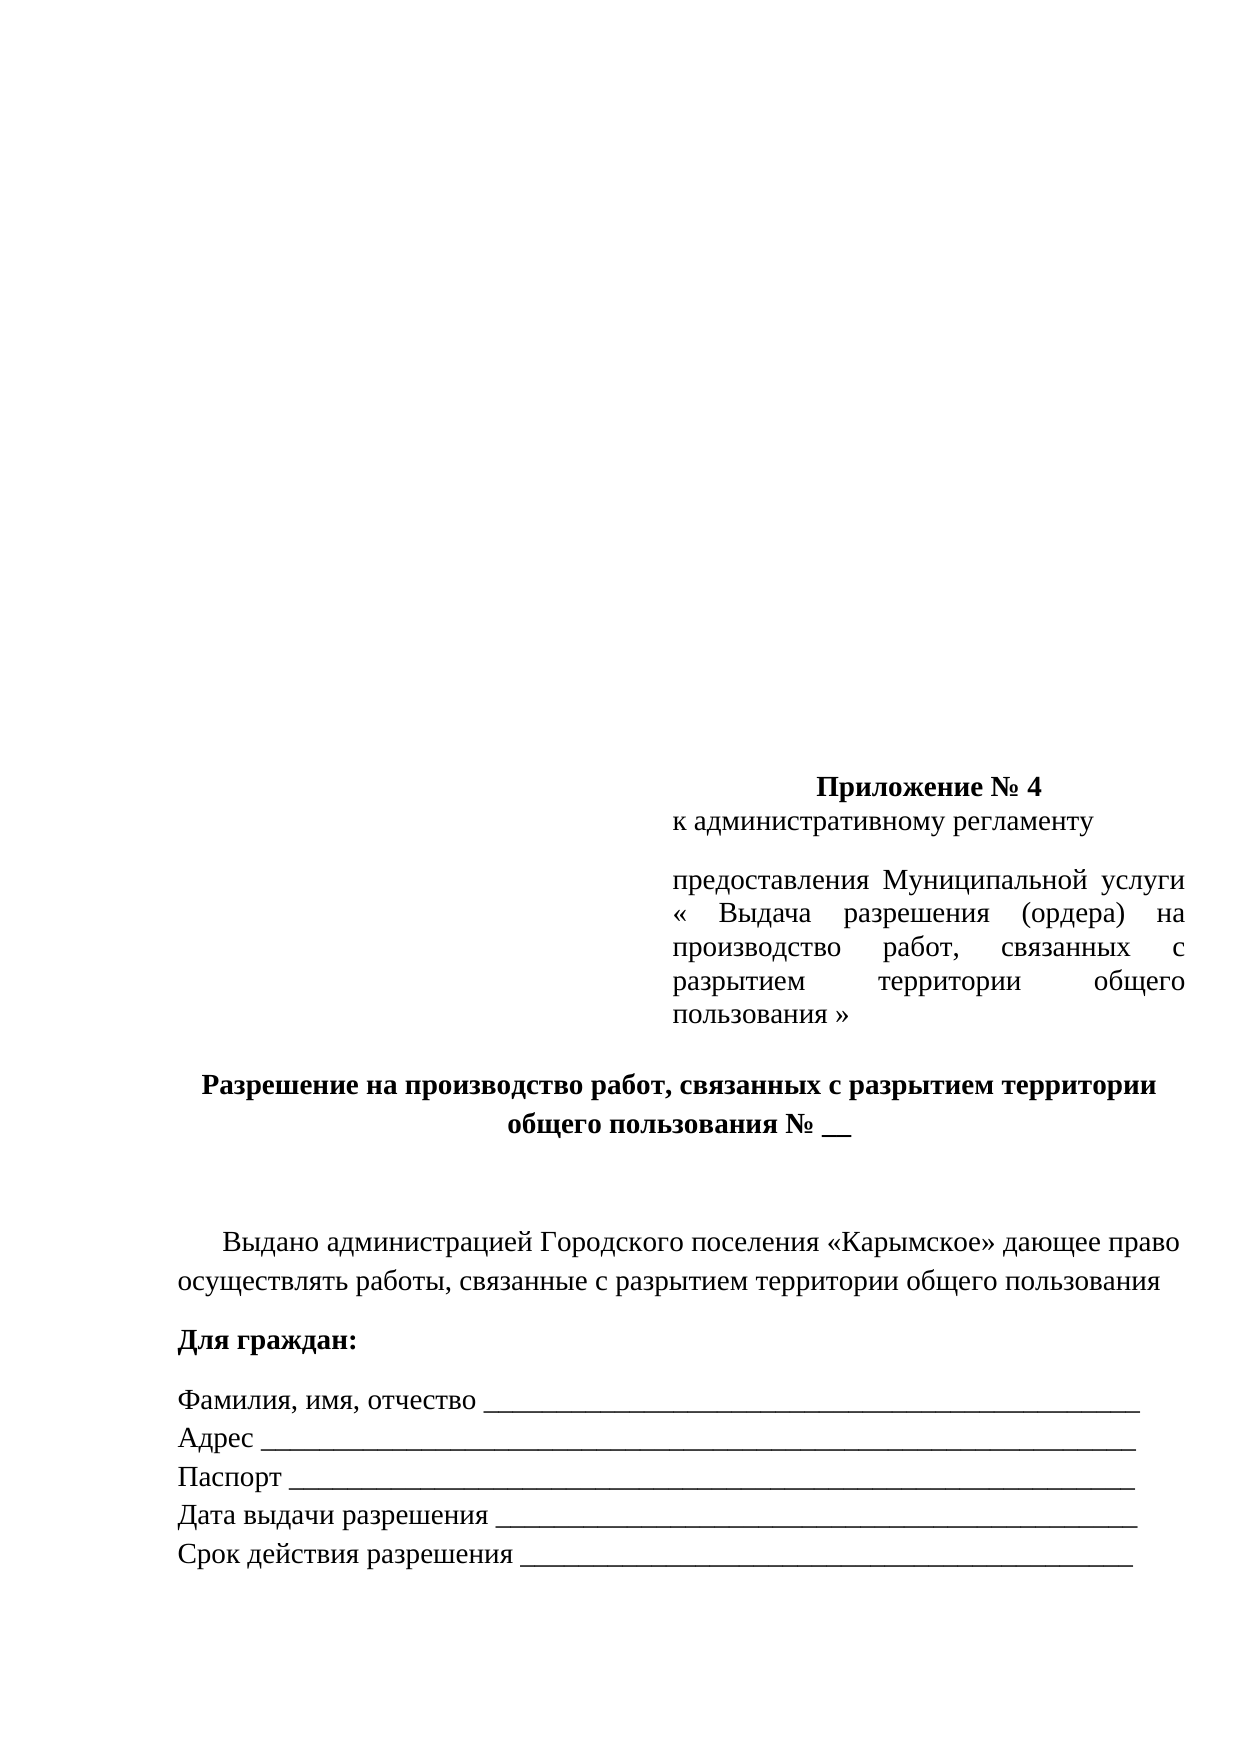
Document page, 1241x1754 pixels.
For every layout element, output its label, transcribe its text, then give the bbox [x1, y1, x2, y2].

text Разрешение на производство работ, связанных с разрытием территории общего пользования № __ [177, 1067, 1181, 1139]
text Фамилия, имя, отчество _____________________________________________ [177, 1382, 1181, 1415]
text Дата выдачи разрешения ____________________________________________ [177, 1497, 1181, 1531]
text Паспорт __________________________________________________________ [177, 1459, 1181, 1492]
text Выдано администрацией Городского поселения «Карымское» дающее право осуществлять работы, связанные с разрытием территории общего пользования [177, 1224, 1181, 1297]
text Срок действия разрешения __________________________________________ [177, 1536, 1181, 1569]
table_header Приложение № 4 к административному регламенту предоставления Муниципальной услуги « Выдача разрешения (ордера) на производство работ, связанных с разрытием территории общего пользования » [661, 769, 1197, 1030]
text Адрес ____________________________________________________________ [177, 1420, 1181, 1454]
text Для граждан: [177, 1322, 1181, 1356]
